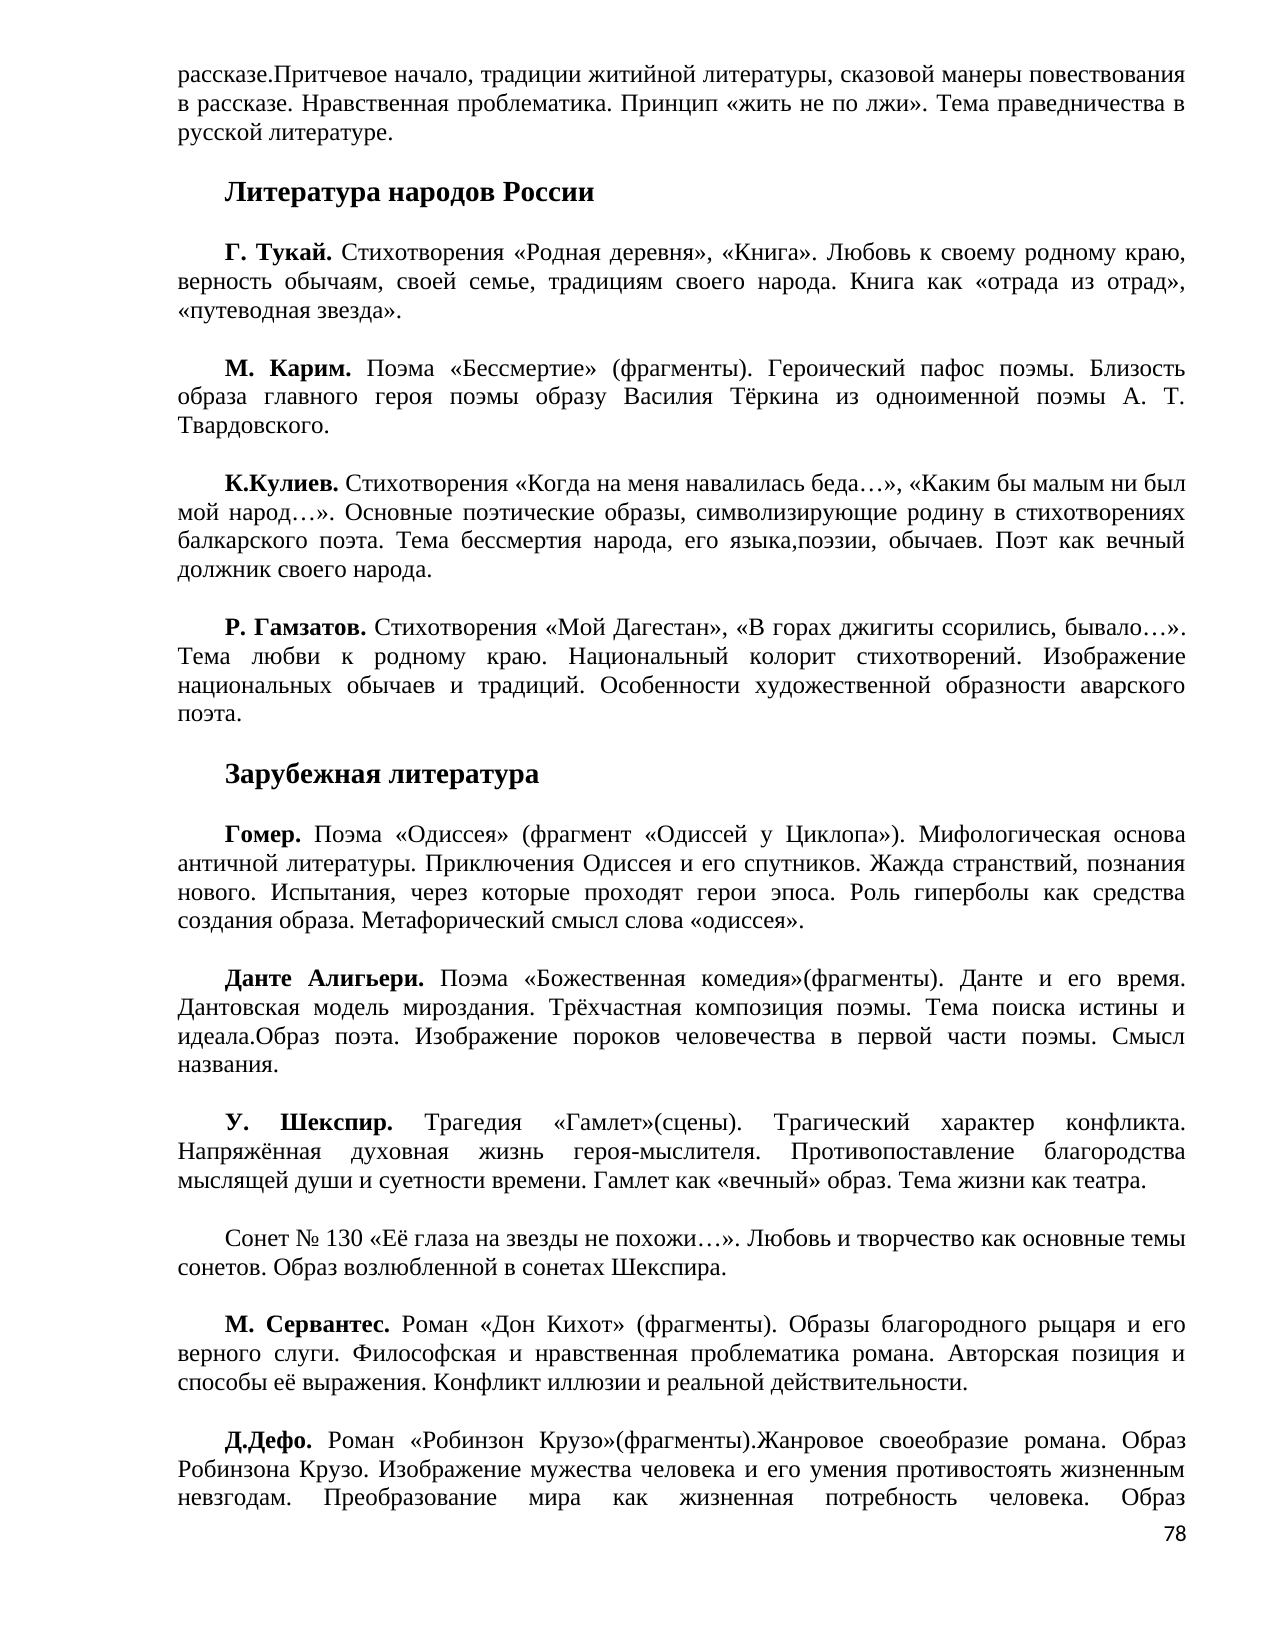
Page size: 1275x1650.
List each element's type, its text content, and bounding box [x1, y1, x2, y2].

text Р. Гамзатов. Стихотворения «Мой Дагестан», «В горах джигиты ссорились, бывало…». Тема любви к родному краю. Национальный колорит стихотворений. Изображение национальных обычаев и традиций. Особенности художественной образности аварского поэта. [177, 612, 1186, 727]
text Гомер. Поэма «Одиссея» (фрагмент «Одиссей у Циклопа»). Мифологическая основа античной литературы. Приключения Одиссея и его спутников. Жажда странствий, познания нового. Испытания, через которые проходят герои эпоса. Роль гиперболы как средства создания образа. Метафорический смысл слова «одиссея». [177, 819, 1186, 934]
text К.Кулиев. Стихотворения «Когда на меня навалилась беда…», «Каким бы малым ни был мой народ…». Основные поэтические образы, символизирующие родину в стихотворениях балкарского поэта. Тема бессмертия народа, его языка,поэзии, обычаев. Поэт как вечный должник своего народа. [177, 468, 1186, 583]
text У. Шекспир. Трагедия «Гамлет»(сцены). Трагический характер конфликта. Напряжённая духовная жизнь героя-мыслителя. Противопоставление благородства мыслящей души и суетности времени. Гамлет как «вечный» образ. Тема жизни как театра. [177, 1107, 1186, 1194]
text Г. Тукай. Стихотворения «Родная деревня», «Книга». Любовь к своему родному краю, верность обычаям, своей семье, традициям своего народа. Книга как «отрада из отрад», «путеводная звезда». [177, 237, 1186, 323]
text М. Сервантес. Роман «Дон Кихот» (фрагменты). Образы благородного рыцаря и его верного слуги. Философская и нравственная проблематика романа. Авторская позиция и способы её выражения. Конфликт иллюзии и реальной действительности. [177, 1309, 1186, 1396]
text Сонет № 130 «Её глаза на звезды не похожи…». Любовь и творчество как основные темы сонетов. Образ возлюбленной в сонетах Шекспира. [177, 1223, 1186, 1280]
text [177, 59, 1186, 145]
text М. Карим. Поэма «Бессмертие» (фрагменты). Героический пафос поэмы. Близость образа главного героя поэмы образу Василия Тёркина из одноименной поэмы А. Т. Твардовского. [177, 353, 1186, 439]
text Литература народов России [177, 174, 1186, 208]
text Зарубежная литература [177, 756, 1186, 790]
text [177, 1425, 1186, 1511]
text Данте Алигьери. Поэма «Божественная комедия»(фрагменты). Данте и его время. Дантовская модель мироздания. Трёхчастная композиция поэмы. Тема поиска истины и идеала.Образ поэта. Изображение пороков человечества в первой части поэмы. Смысл названия. [177, 963, 1186, 1078]
